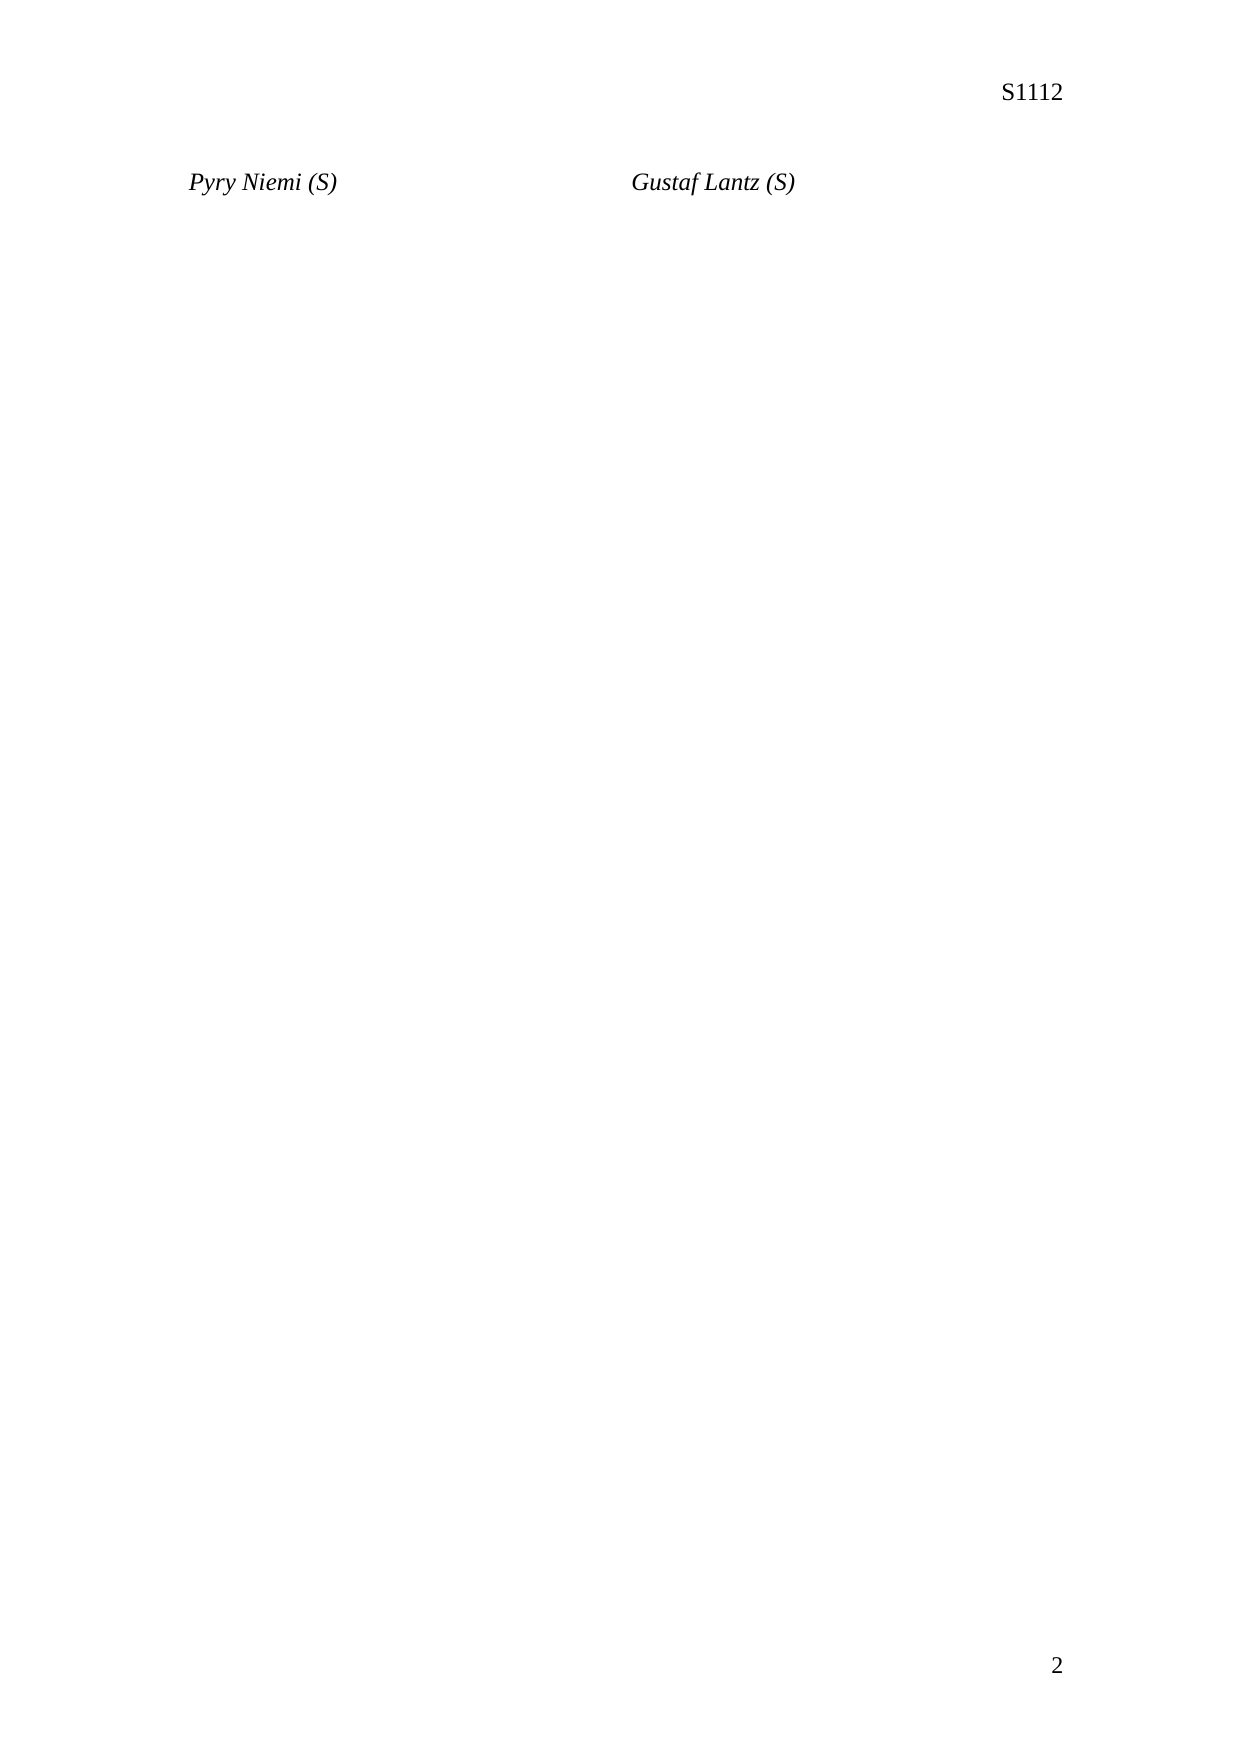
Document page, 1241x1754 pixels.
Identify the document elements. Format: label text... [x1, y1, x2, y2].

table_header Gustaf Lantz (S) [620, 134, 1063, 203]
table_header Pyry Niemi (S) [177, 134, 620, 203]
